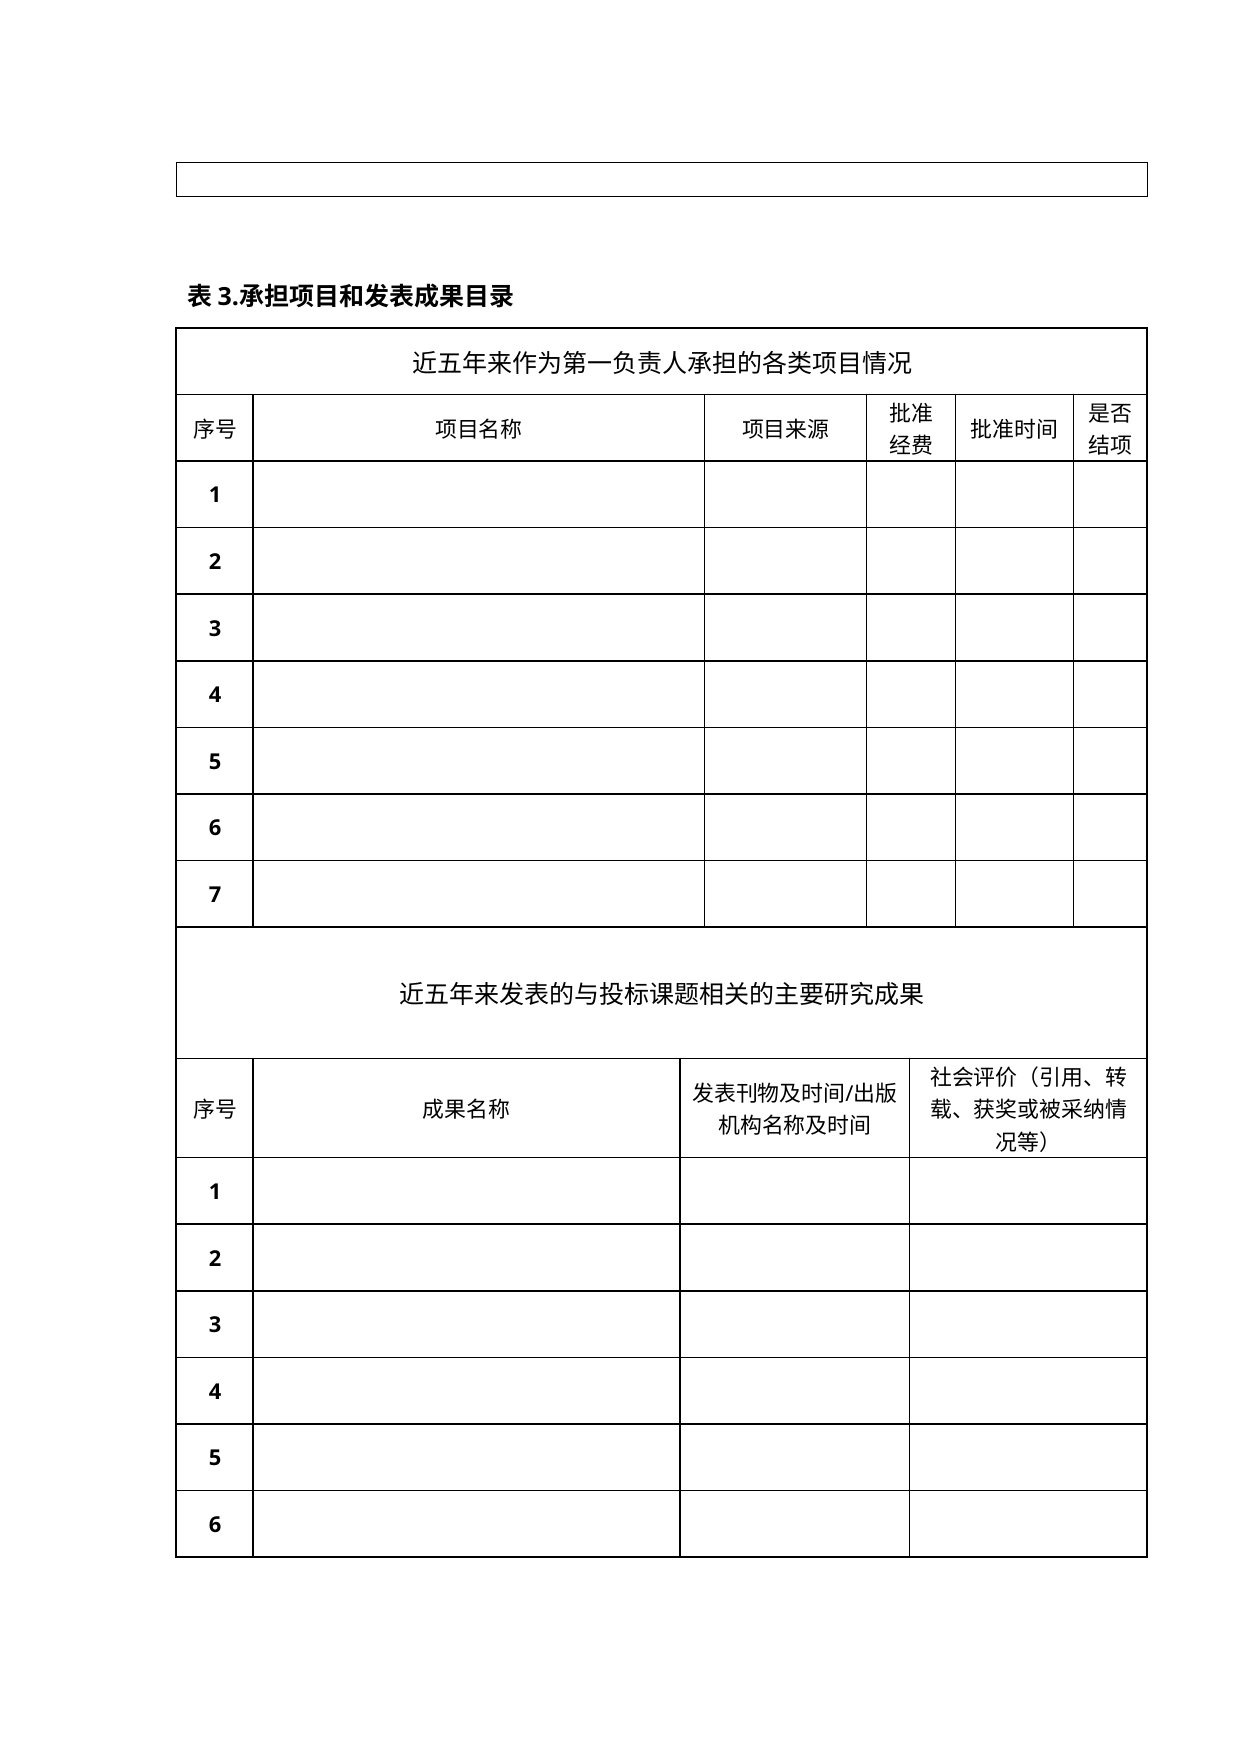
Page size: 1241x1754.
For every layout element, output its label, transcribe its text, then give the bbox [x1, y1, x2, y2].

table_cell [681, 1225, 909, 1290]
table_cell [867, 728, 955, 793]
table_cell [910, 1225, 1146, 1290]
table_cell 1 [177, 1158, 252, 1223]
table_cell [867, 462, 955, 527]
table_cell [910, 1358, 1146, 1423]
table_cell 1 [177, 462, 252, 527]
table_cell [1074, 662, 1146, 726]
table_cell 2 [177, 528, 252, 593]
table_cell 发表刊物及时间/出版机构名称及时间 [681, 1059, 909, 1157]
table_cell 6 [177, 1491, 252, 1556]
table_cell [705, 728, 866, 793]
table_cell [1074, 595, 1146, 660]
table_cell [910, 1491, 1146, 1556]
table_cell [867, 861, 955, 926]
table_cell [910, 1292, 1146, 1356]
table_cell [681, 1158, 909, 1223]
table_cell [867, 595, 955, 660]
table_cell [956, 662, 1073, 726]
table_cell [254, 1358, 679, 1423]
table_cell [254, 1225, 679, 1290]
table_cell [705, 662, 866, 726]
table_cell 项目名称 [254, 395, 704, 460]
table_cell 5 [177, 728, 252, 793]
table_cell [681, 1292, 909, 1356]
table_cell [705, 462, 866, 527]
table_cell 批准 经费 [867, 395, 955, 460]
table_cell [681, 1425, 909, 1489]
table_cell 3 [177, 1292, 252, 1356]
text 表3.承担项目和发表成果目录 [187, 262, 1053, 327]
table_cell 5 [177, 1425, 252, 1489]
table_cell 2 [177, 1225, 252, 1290]
table_cell [254, 1425, 679, 1489]
table_cell [254, 595, 704, 660]
table_cell [254, 528, 704, 593]
table_cell [705, 595, 866, 660]
table_cell [254, 462, 704, 527]
table_cell 4 [177, 1358, 252, 1423]
table_cell [956, 528, 1073, 593]
table_cell [705, 528, 866, 593]
table_cell [254, 861, 704, 926]
table_cell 批准时间 [956, 395, 1073, 460]
table_cell [254, 795, 704, 859]
table_cell [1074, 728, 1146, 793]
table_cell 4 [177, 662, 252, 726]
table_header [177, 163, 1147, 196]
table_cell [956, 861, 1073, 926]
table_cell [254, 1158, 679, 1223]
table_cell 项目来源 [705, 395, 866, 460]
table_cell 7 [177, 861, 252, 926]
table_header 近五年来作为第一负责人承担的各类项目情况 [177, 329, 1146, 394]
table_cell 序号 [177, 395, 252, 460]
table_cell [956, 462, 1073, 527]
table_cell 近五年来发表的与投标课题相关的主要研究成果 [177, 928, 1146, 1058]
table_cell [1074, 795, 1146, 859]
table_cell [910, 1158, 1146, 1223]
table_cell [1074, 462, 1146, 527]
table_cell 是否结项 [1074, 395, 1146, 460]
table_cell [910, 1425, 1146, 1489]
table_cell [956, 728, 1073, 793]
table_cell 成果名称 [254, 1059, 679, 1157]
table_cell 6 [177, 795, 252, 859]
table_cell [867, 795, 955, 859]
table_cell 3 [177, 595, 252, 660]
table_cell [705, 861, 866, 926]
table_cell [1074, 861, 1146, 926]
table_cell [254, 728, 704, 793]
table_cell [681, 1491, 909, 1556]
table_cell [254, 1292, 679, 1356]
table_cell [956, 795, 1073, 859]
table_cell 社会评价（引用、转载、获奖或被采纳情况等） [910, 1059, 1146, 1157]
table_cell [705, 795, 866, 859]
table_cell [867, 662, 955, 726]
table_cell [956, 595, 1073, 660]
table_cell [254, 1491, 679, 1556]
table_cell [867, 528, 955, 593]
table_cell [1074, 528, 1146, 593]
table_cell [681, 1358, 909, 1423]
table_cell [254, 662, 704, 726]
table_cell 序号 [177, 1059, 252, 1157]
